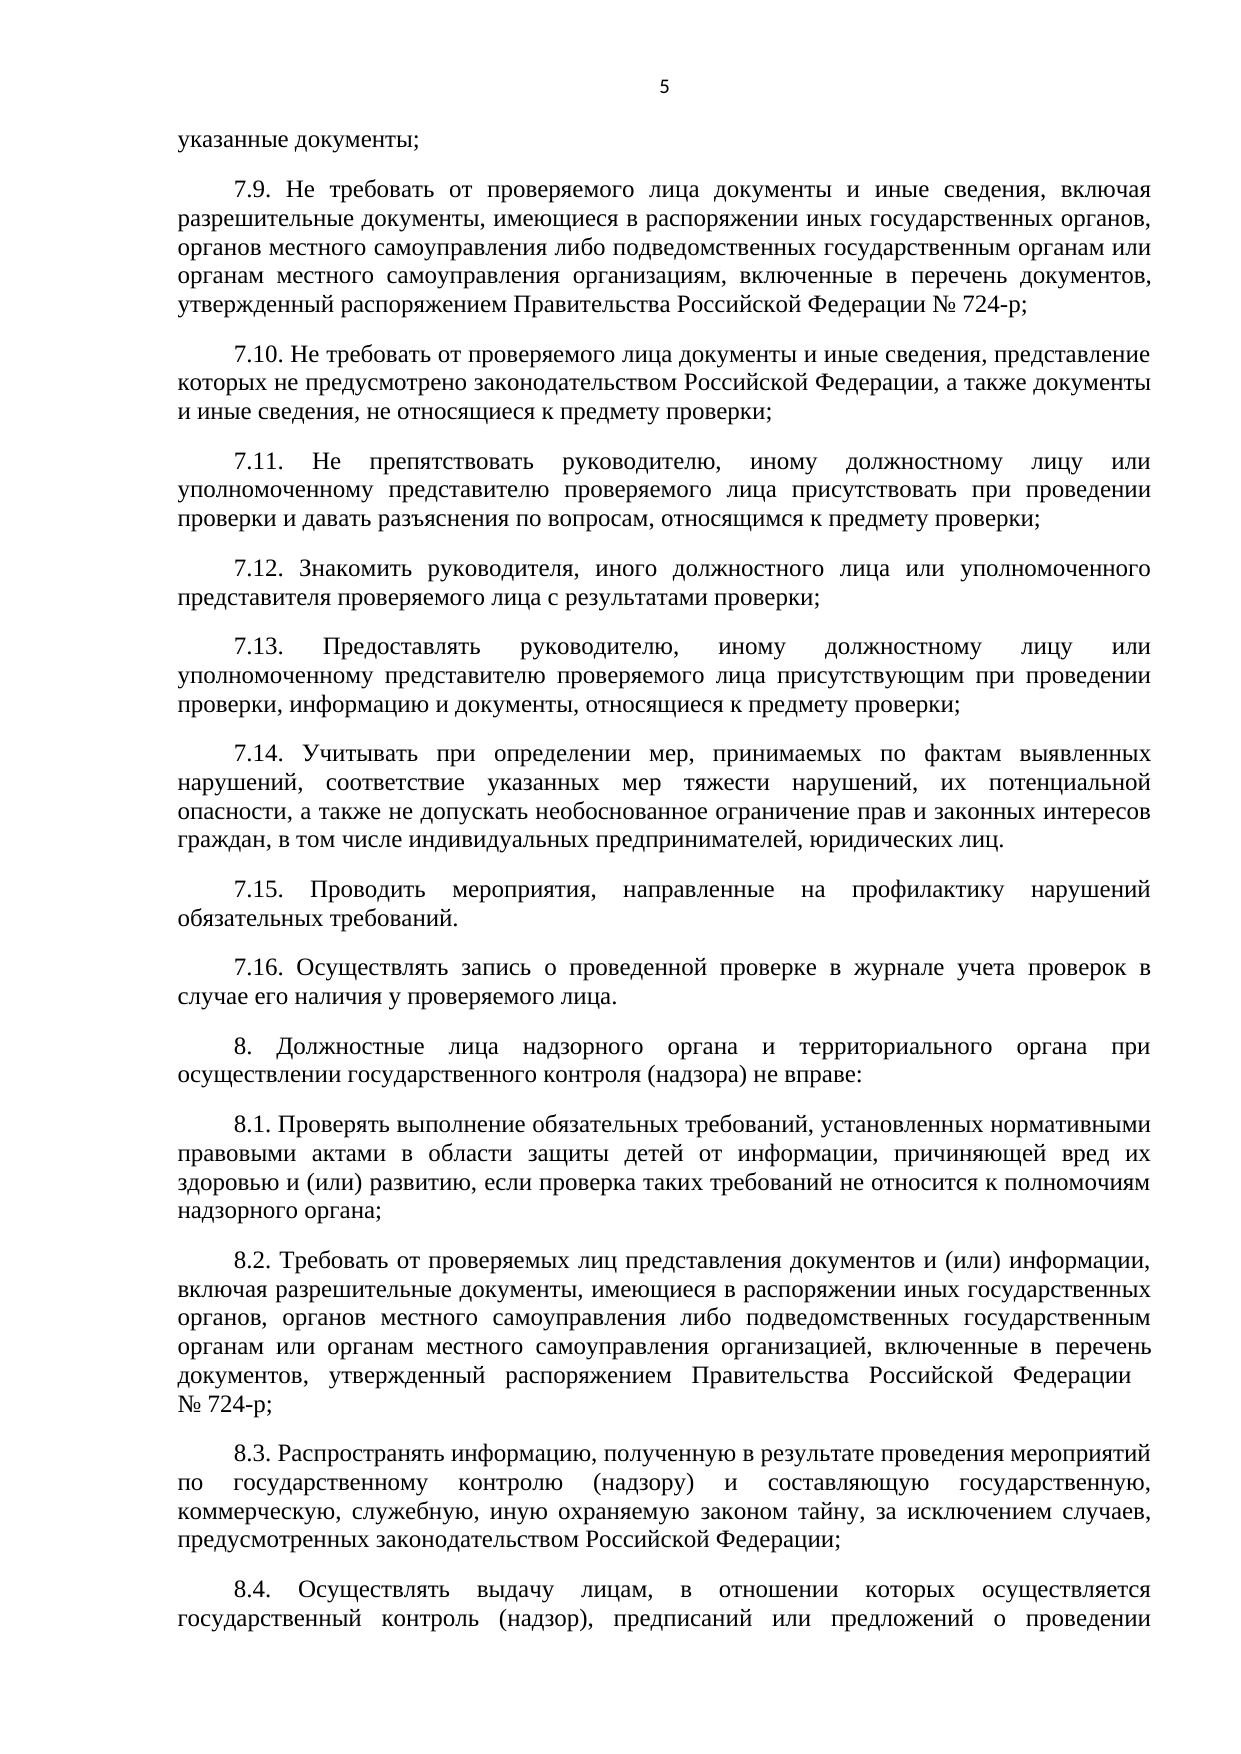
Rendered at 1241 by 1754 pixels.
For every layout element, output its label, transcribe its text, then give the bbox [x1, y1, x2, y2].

text 8.2. Требовать от проверяемых лиц представления документов и (или) информации, включая разрешительные документы, имеющиеся в распоряжении иных государственных органов, органов местного самоуправления либо подведомственных государственным органам или органам местного самоуправления организацией, включенные в перечень документов, утвержденный распоряжением Правительства Российской Федерации № 724-р; [177, 1245, 1152, 1417]
text 7.15. Проводить мероприятия, направленные на профилактику нарушений обязательных требований. [177, 874, 1152, 932]
text 8. Должностные лица надзорного органа и территориального органа при осуществлении государственного контроля (надзора) не вправе: [177, 1031, 1152, 1088]
text 7.14. Учитывать при определении мер, принимаемых по фактам выявленных нарушений, соответствие указанных мер тяжести нарушений, их потенциальной опасности, а также не допускать необоснованное ограничение прав и законных интересов граждан, в том числе индивидуальных предпринимателей, юридических лиц. [177, 738, 1152, 853]
text 8.1. Проверять выполнение обязательных требований, установленных нормативными правовыми актами в области защиты детей от информации, причиняющей вред их здоровью и (или) развитию, если проверка таких требований не относится к полномочиям надзорного органа; [177, 1109, 1152, 1224]
text 7.10. Не требовать от проверяемого лица документы и иные сведения, представление которых не предусмотрено законодательством Российской Федерации, а также документы и иные сведения, не относящиеся к предмету проверки; [177, 339, 1152, 425]
text 7.9. Не требовать от проверяемого лица документы и иные сведения, включая разрешительные документы, имеющиеся в распоряжении иных государственных органов, органов местного самоуправления либо подведомственных государственным органам или органам местного самоуправления организациям, включенные в перечень документов, утвержденный распоряжением Правительства Российской Федерации № 724-р; [177, 174, 1152, 318]
text 8.3. Распространять информацию, полученную в результате проведения мероприятий по государственному контролю (надзору) и составляющую государственную, коммерческую, служебную, иную охраняемую законом тайну, за исключением случаев, предусмотренных законодательством Российской Федерации; [177, 1438, 1152, 1553]
text 7.11. Не препятствовать руководителю, иному должностному лицу или уполномоченному представителю проверяемого лица присутствовать при проведении проверки и давать разъяснения по вопросам, относящимся к предмету проверки; [177, 446, 1152, 532]
text 7.16. Осуществлять запись о проведенной проверке в журнале учета проверок в случае его наличия у проверяемого лица. [177, 952, 1152, 1010]
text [177, 1574, 1152, 1632]
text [177, 124, 1152, 153]
text 7.13. Предоставлять руководителю, иному должностному лицу или уполномоченному представителю проверяемого лица присутствующим при проведении проверки, информацию и документы, относящиеся к предмету проверки; [177, 631, 1152, 717]
text 7.12. Знакомить руководителя, иного должностного лица или уполномоченного представителя проверяемого лица с результатами проверки; [177, 553, 1152, 610]
